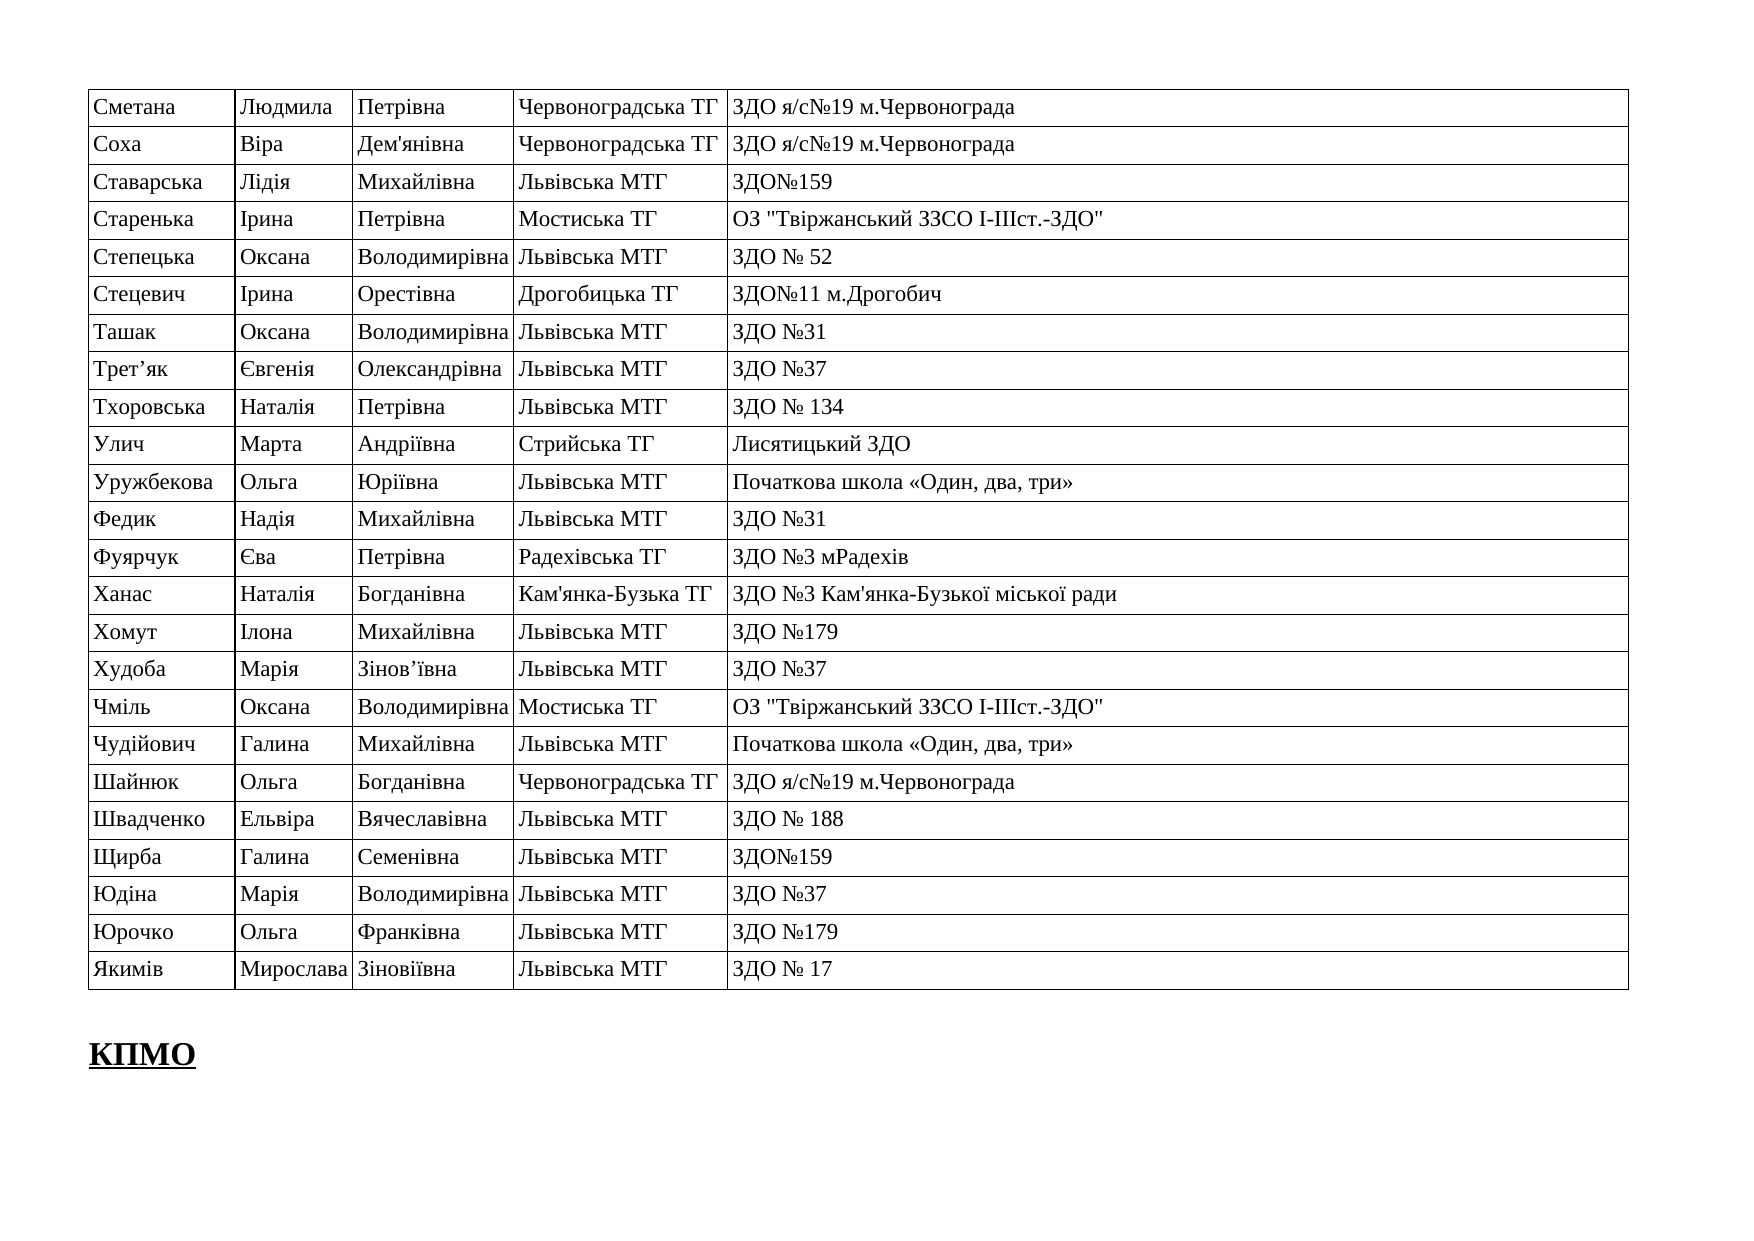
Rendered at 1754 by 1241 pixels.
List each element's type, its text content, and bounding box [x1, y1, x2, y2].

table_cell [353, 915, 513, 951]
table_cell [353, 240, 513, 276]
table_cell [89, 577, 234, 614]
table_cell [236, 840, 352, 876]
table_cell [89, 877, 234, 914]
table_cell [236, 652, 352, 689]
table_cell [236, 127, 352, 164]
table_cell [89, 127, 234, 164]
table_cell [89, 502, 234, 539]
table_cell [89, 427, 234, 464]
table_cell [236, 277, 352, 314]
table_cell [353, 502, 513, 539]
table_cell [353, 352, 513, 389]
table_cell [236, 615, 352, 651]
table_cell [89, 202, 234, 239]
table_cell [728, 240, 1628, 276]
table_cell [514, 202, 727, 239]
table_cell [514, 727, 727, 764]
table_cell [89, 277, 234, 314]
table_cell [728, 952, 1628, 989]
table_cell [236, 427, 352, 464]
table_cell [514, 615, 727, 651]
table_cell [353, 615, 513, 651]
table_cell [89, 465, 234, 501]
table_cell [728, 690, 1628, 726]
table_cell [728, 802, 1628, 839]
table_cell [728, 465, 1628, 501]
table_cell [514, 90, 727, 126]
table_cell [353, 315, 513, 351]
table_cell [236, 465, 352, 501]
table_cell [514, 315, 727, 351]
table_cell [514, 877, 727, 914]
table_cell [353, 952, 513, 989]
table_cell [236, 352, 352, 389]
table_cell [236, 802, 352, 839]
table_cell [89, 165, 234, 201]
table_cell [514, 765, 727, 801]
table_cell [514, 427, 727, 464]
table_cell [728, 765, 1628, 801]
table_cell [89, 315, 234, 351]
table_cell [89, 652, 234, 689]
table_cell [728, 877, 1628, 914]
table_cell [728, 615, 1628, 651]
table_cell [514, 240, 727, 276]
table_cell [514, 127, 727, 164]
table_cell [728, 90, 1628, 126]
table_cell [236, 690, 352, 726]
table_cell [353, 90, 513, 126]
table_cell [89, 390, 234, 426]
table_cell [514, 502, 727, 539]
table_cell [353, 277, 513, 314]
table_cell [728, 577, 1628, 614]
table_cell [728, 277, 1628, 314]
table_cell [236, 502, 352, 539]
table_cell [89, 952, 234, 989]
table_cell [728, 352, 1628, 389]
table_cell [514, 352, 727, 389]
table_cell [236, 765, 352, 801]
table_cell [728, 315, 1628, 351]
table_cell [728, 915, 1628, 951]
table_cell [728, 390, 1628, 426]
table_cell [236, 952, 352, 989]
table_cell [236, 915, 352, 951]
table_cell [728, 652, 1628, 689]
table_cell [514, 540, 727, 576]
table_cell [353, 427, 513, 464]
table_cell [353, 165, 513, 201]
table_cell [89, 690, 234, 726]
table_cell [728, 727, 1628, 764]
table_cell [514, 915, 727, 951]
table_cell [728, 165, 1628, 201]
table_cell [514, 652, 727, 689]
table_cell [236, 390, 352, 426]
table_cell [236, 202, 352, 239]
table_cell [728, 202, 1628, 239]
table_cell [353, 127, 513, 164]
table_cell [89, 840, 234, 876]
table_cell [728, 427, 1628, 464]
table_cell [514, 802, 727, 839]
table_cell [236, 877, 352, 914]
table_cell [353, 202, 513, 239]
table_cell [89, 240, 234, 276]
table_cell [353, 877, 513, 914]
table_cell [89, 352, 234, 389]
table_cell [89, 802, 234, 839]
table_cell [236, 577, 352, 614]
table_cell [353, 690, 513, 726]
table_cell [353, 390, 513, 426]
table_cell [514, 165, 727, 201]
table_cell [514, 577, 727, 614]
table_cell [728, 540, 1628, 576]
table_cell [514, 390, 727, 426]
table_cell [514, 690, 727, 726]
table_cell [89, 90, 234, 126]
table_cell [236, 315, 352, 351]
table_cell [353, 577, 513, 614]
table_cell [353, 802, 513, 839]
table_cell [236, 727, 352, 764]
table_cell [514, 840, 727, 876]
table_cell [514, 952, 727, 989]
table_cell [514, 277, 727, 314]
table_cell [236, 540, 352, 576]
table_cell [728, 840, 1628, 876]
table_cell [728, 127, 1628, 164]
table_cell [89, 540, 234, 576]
text КПМО [89, 1034, 1665, 1072]
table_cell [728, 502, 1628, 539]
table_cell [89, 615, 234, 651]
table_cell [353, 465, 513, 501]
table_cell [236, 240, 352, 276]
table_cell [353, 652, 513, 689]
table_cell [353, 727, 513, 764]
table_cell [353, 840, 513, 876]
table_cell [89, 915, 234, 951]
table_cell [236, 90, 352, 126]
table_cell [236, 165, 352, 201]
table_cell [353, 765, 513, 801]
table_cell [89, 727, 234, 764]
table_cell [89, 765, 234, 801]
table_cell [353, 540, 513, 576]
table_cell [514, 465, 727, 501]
